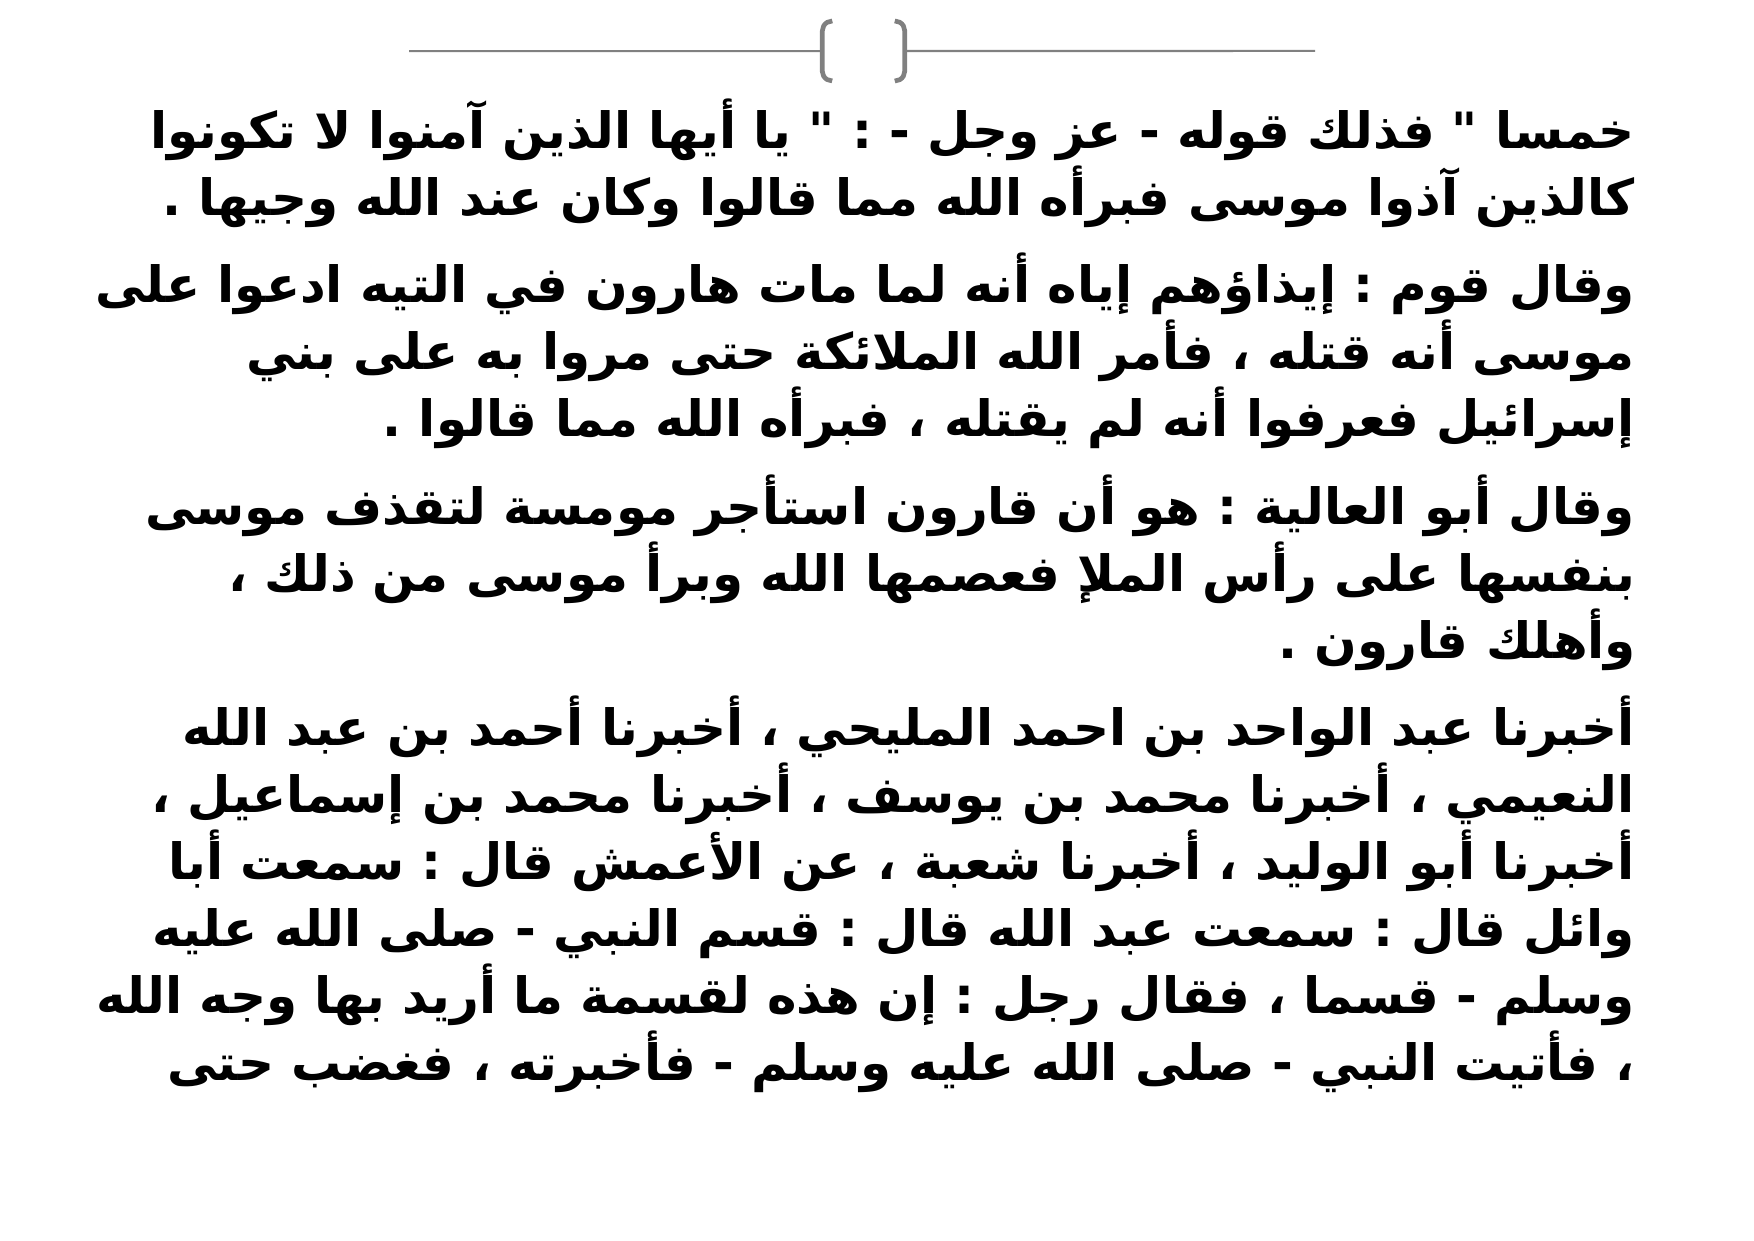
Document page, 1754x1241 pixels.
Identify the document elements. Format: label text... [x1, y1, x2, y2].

text وقال أبو العالية : هو أن قارون استأجر مومسة لتقذف موسى بنفسها على رأس الملإ فعصمها الله وبرأ موسى من ذلك ، وأهلك قارون . [89, 478, 1636, 670]
text وقال قوم : إيذاؤهم إياه أنه لما مات هارون في التيه ادعوا على موسى أنه قتله ، فأمر الله الملائكة حتى مروا به على بني إسرائيل فعرفوا أنه لم يقتله ، فبرأه الله مما قالوا . [89, 256, 1636, 448]
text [89, 699, 1636, 1092]
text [89, 102, 1636, 227]
